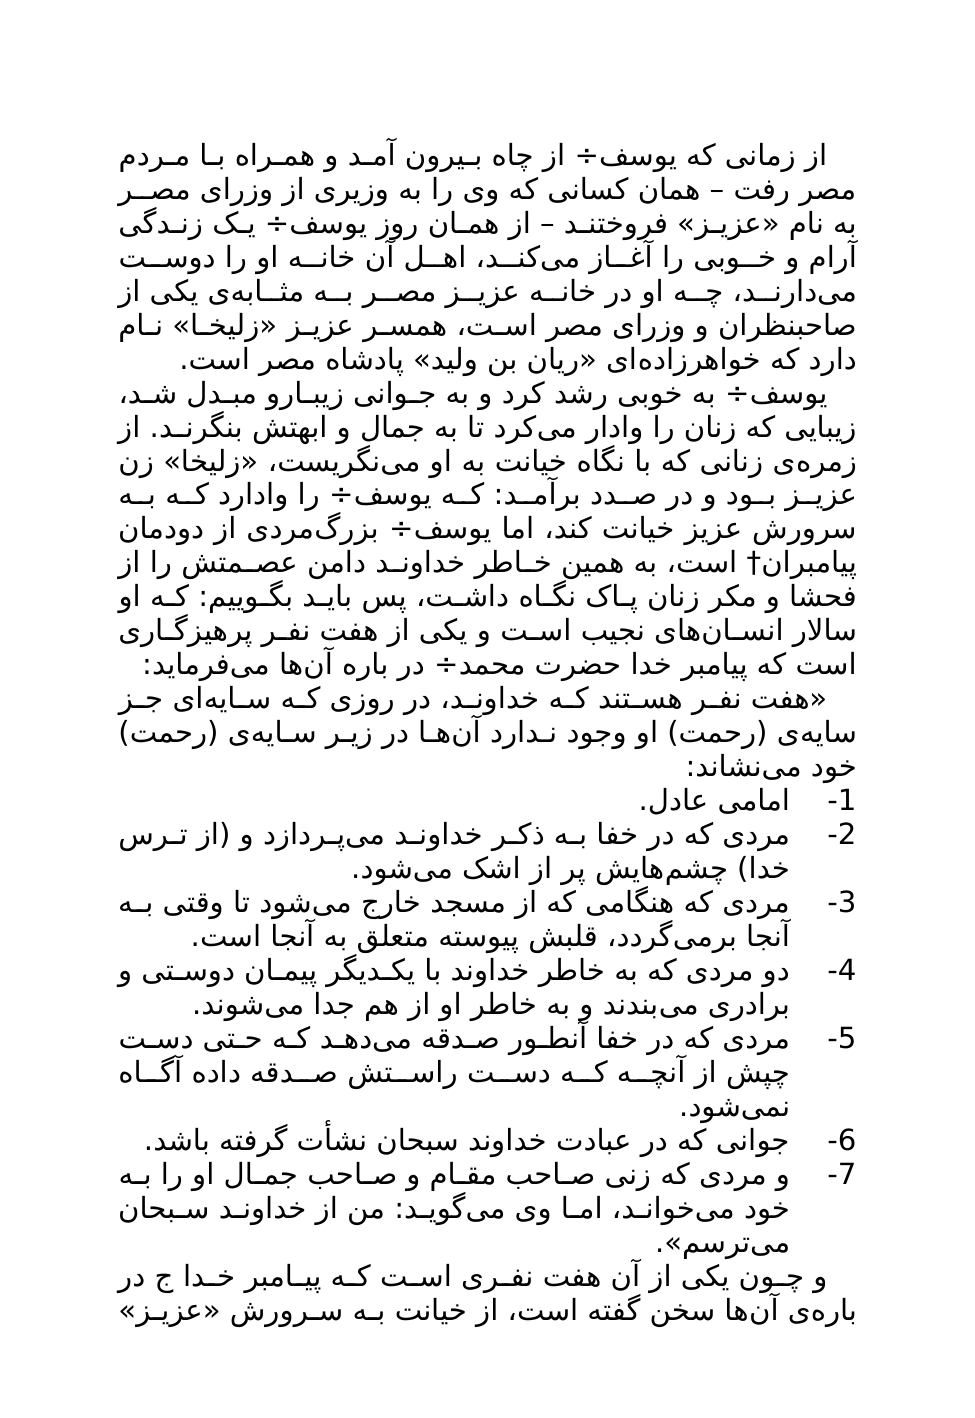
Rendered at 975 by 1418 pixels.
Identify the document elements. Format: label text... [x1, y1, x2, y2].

text از زمانی که یوسف÷ از چاه بیرون آمد و همراه با مردم مصر رفت – همان کسانی که وی را به وزیری از وزرای مصر به نام «عزیز» فروختند – از همان روز یوسف÷ یک زندگی آرام و خوبی را آغاز می‌کند، اهل آن خانه او را دوست می‌دارند، چه او در خانه عزیز مصر به مثابه‌ی یکی از صاحبنظران و وزرای مصر است، همسر عزیز «زلیخا» نام دارد که خواهرزاده‌ای «ریان بن ولید» پادشاه مصر است. [118, 138, 857, 376]
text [118, 1259, 857, 1327]
text «هفت نفر هستند که خداوند، در روزی که سایه‌ای جز سایه‌ی (رحمت) او وجود ندارد آن‌ها در زیر سایه‌ی (رحمت) خود می‌نشاند: [118, 682, 857, 783]
list دو مردی که به خاطر خداوند با یکدیگر پیمان دوستی و برادری می‌بندند و به خاطر او از هم جدا می‌شوند. [118, 953, 827, 1021]
list جوانی که در عبادت خداوند سبحان نشأت گرفته باشد. [118, 1123, 827, 1157]
list مردی که در خفا به ذکر خداوند می‌پردازد و (از ترس خدا) چشم‌هایش پر از اشک می‌شود. [118, 817, 827, 885]
list و مردی که زنی صاحب مقام و صاحب جمال او را به خود می‌خواند، اما وی می‌گوید: من از خداوند سبحان می‌ترسم». [118, 1157, 827, 1259]
list مردی که در خفا آنطور صدقه می‌دهد که حتی دست چپش از آنچه که دست راستش صدقه داده آگاه نمی‌شود. [118, 1021, 827, 1123]
list امامی عادل. [118, 783, 827, 817]
text یوسف÷ به خوبی رشد کرد و به جوانی زیبارو مبدل شد، زیبایی که زنان را وادار می‌کرد تا به جمال و ابهتش بنگرند. از زمره‌ی زنانی که با نگاه خیانت به او می‌نگریست، «زلیخا» زن عزیز بود و در صدد برآمد: که یوسف÷ را وادارد که به سرورش عزیز خیانت کند، اما یوسف÷ بزرگ‌مردی از دودمان پیامبران† است، به همین خاطر خداوند دامن عصمتش را از فحشا و مکر زنان پاک نگاه داشت، پس باید بگوییم: که او سالار انسان‌های نجیب است و یکی از هفت نفر پرهیزگاری است که پیامبر خدا حضرت محمد÷ در باره آن‌ها می‌فرماید: [118, 376, 857, 682]
list مردی که هنگامی که از مسجد خارج می‌شود تا وقتی به آنجا برمی‌گردد، قلبش پیوسته متعلق به آنجا است. [118, 885, 827, 953]
